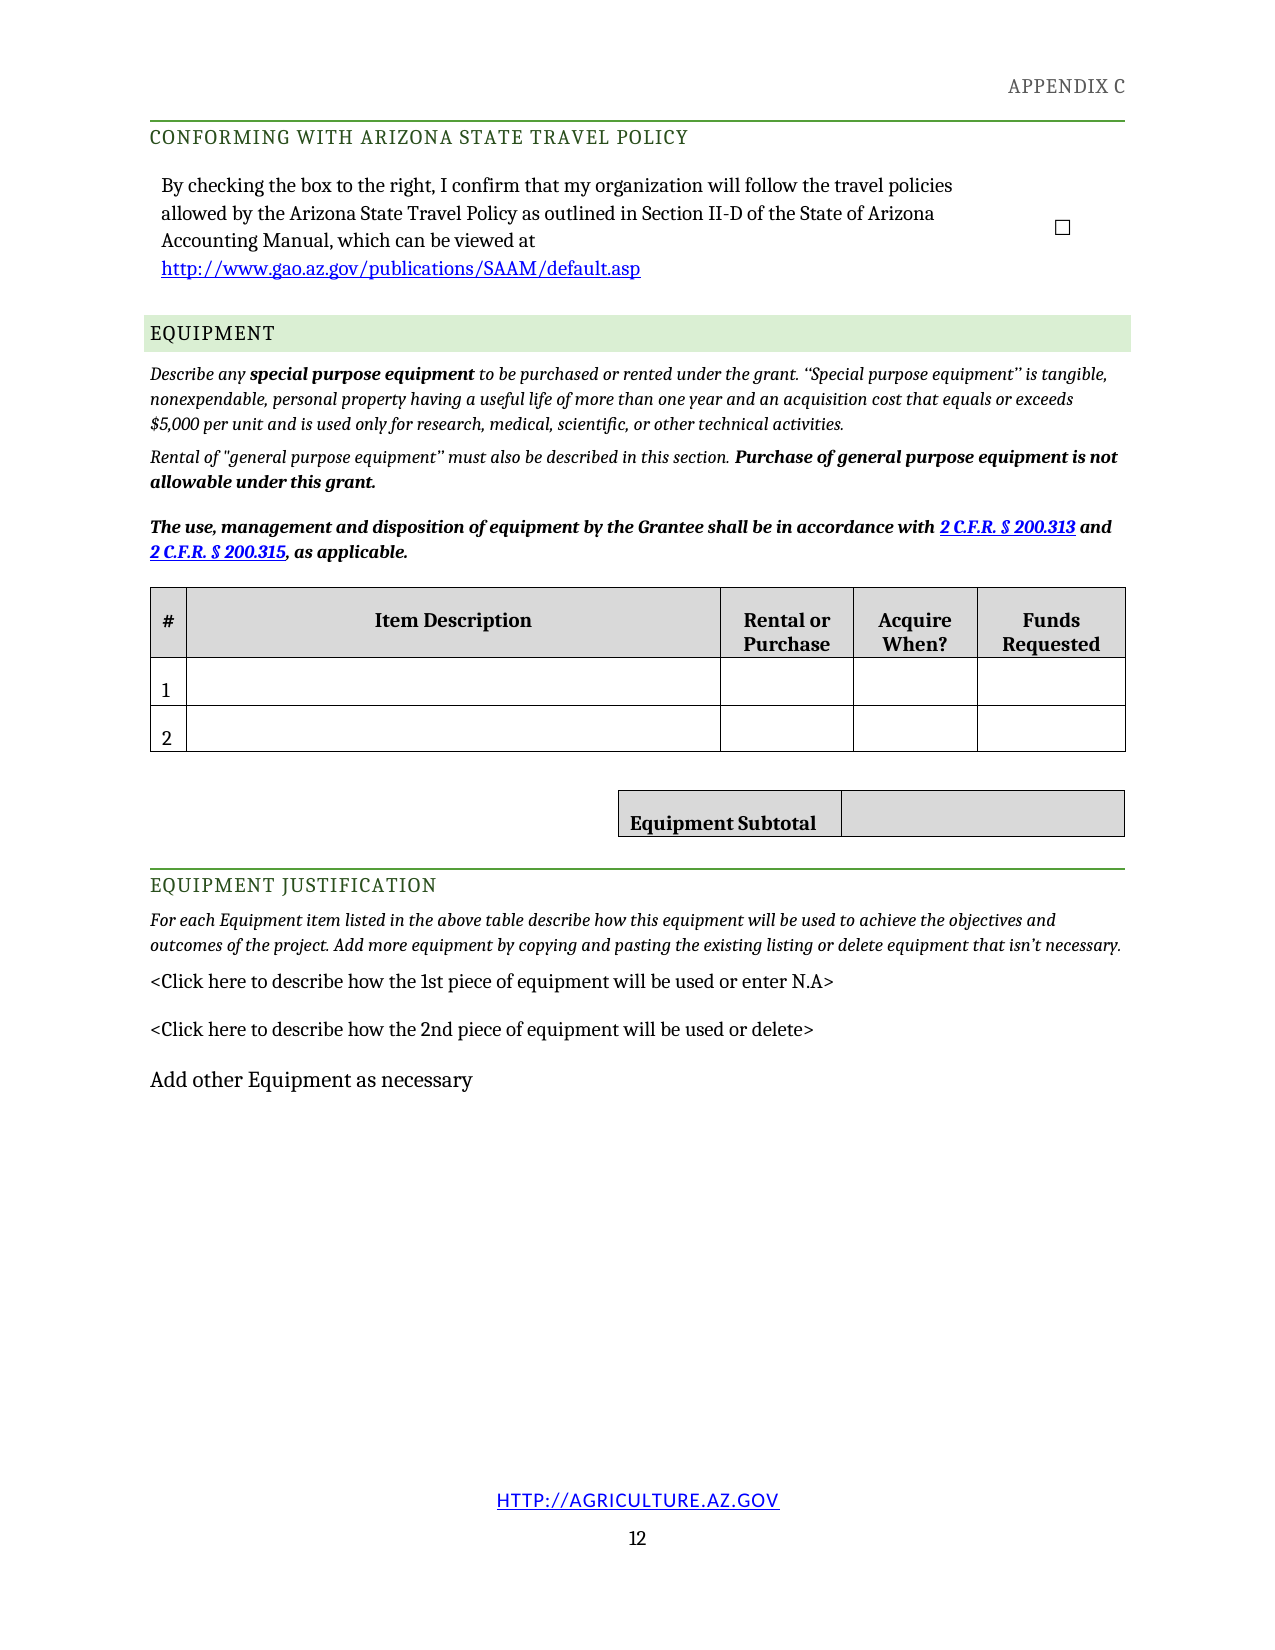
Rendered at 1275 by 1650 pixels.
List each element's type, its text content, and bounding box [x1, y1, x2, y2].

table_cell [187, 658, 720, 705]
subtitle Equipment [150, 322, 1125, 346]
text For each Equipment item listed in the above table describe how this equipment will be used to achieve the objectives and outcomes of the project. Add more equipment by copying and pasting the existing listing or delete equipment that isn’t necessary. [150, 910, 1125, 956]
table_cell [854, 706, 977, 751]
subtitle Conforming with arizona state Travel Policy [150, 122, 1125, 150]
table_cell [721, 706, 853, 751]
table_header Funds Requested [978, 588, 1125, 657]
table_header [1000, 153, 1125, 305]
text Rental of "general purpose equipment’’ must also be described in this section. Purchase of general purpose equipment is not allowable under this grant. [150, 446, 1125, 493]
table_cell [187, 706, 720, 751]
table_header By checking the box to the right, I confirm that my organization will follow the travel policies allowed by the Arizona State Travel Policy as outlined in Section II-D of the State of Arizona Accounting Manual, which can be viewed at http://www.gao.az.gov/publications/SAAM/default.asp [150, 153, 1000, 305]
table_header Item Description [187, 588, 720, 657]
table_cell 2 [151, 706, 186, 751]
table_cell [978, 658, 1125, 705]
text Describe any special purpose equipment to be purchased or rented under the grant. ‘‘Special purpose equipment’’ is tangible, nonexpendable, personal property having a useful life of more than one year and an acquisition cost that equals or exceeds $5,000 per unit and is used only for research, medical, scientific, or other technical activities. [150, 364, 1125, 435]
text Add other Equipment as necessary [150, 1066, 1125, 1093]
table_header Equipment Subtotal [619, 791, 841, 836]
table_header Acquire When? [854, 588, 977, 657]
table_cell [854, 658, 977, 705]
table_header [842, 791, 1124, 836]
table_header Rental or Purchase [721, 588, 853, 657]
table_cell [978, 706, 1125, 751]
subtitle Equipment Justification [150, 870, 1125, 898]
text The use, management and disposition of equipment by the Grantee shall be in accordance with 2 C.F.R. § 200.313 and 2 C.F.R. § 200.315, as applicable. [150, 517, 1125, 563]
table_header # [151, 588, 186, 657]
table_cell 1 [151, 658, 186, 705]
table_cell [721, 658, 853, 705]
